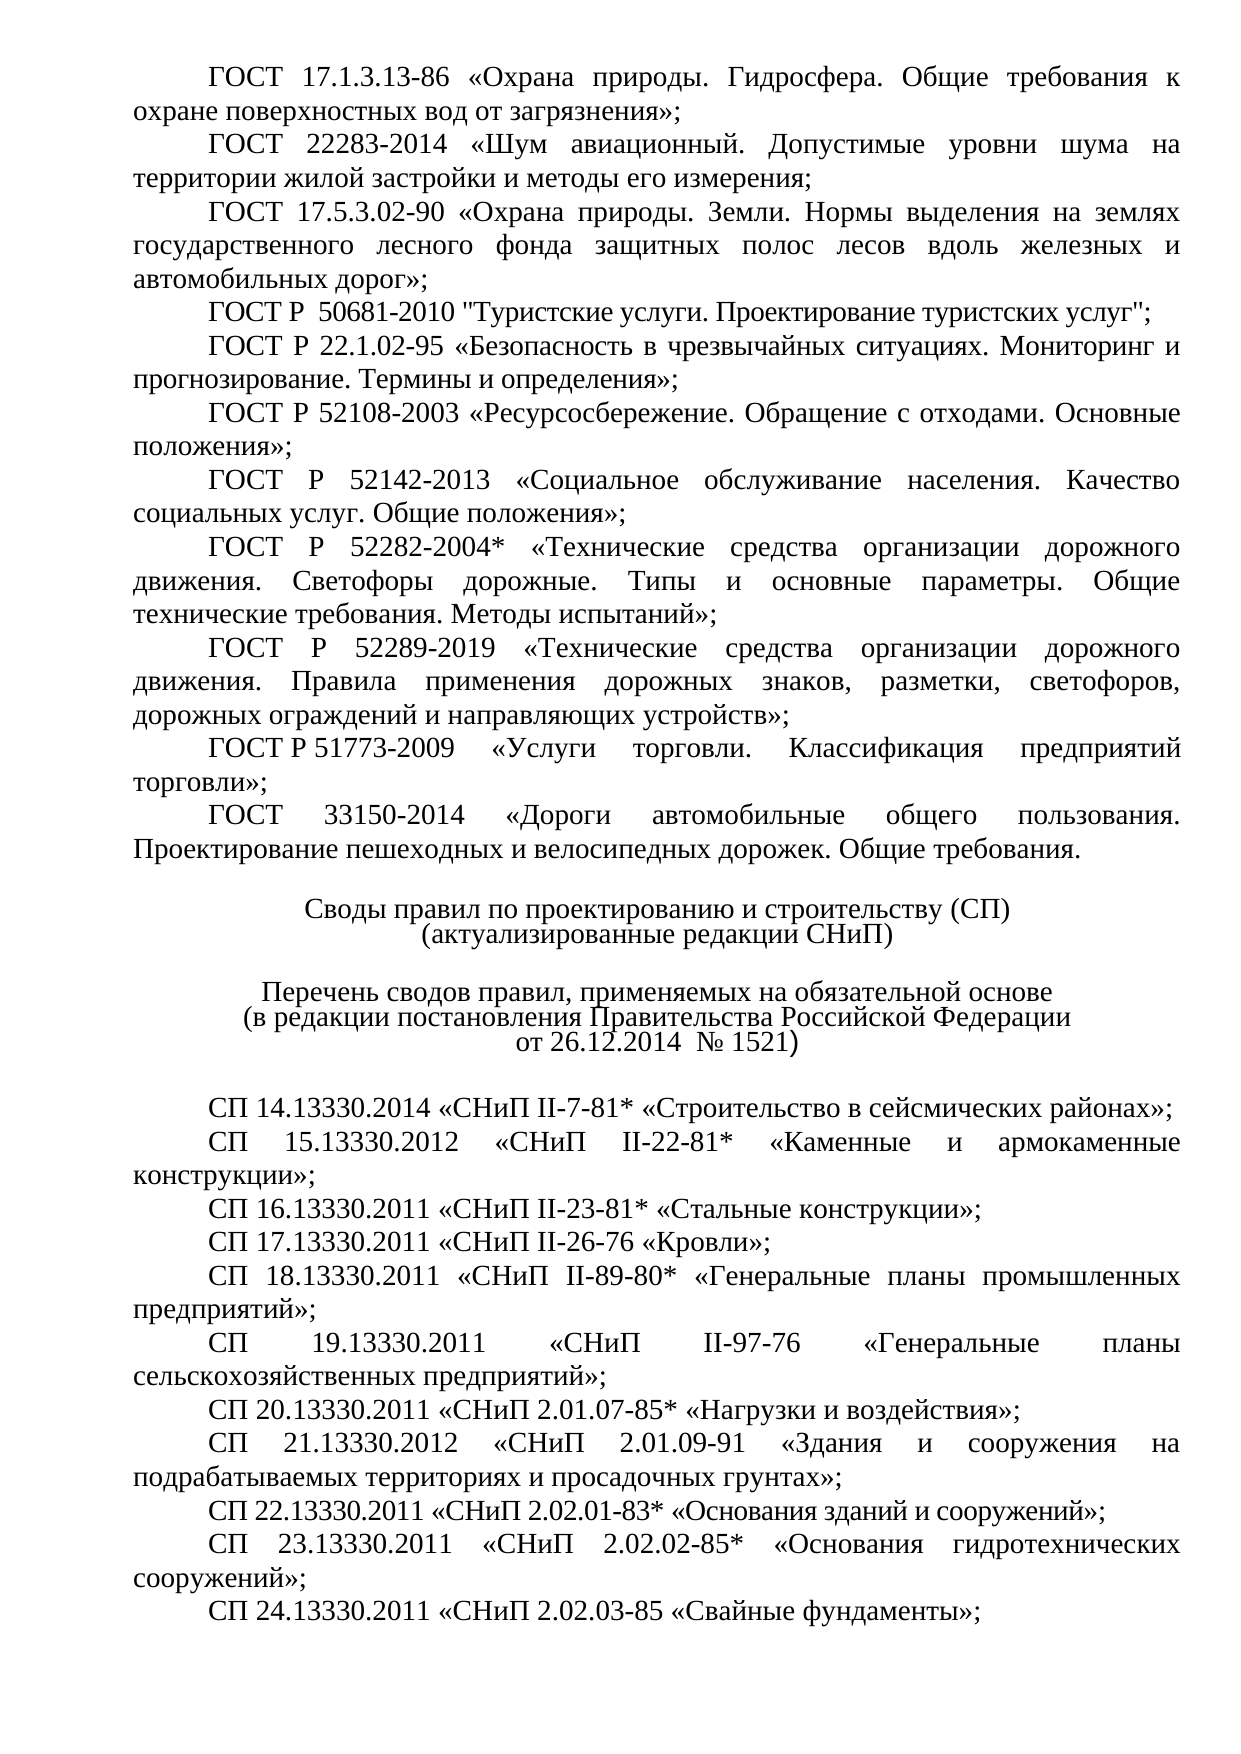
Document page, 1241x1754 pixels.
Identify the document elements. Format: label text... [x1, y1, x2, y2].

text (в редакции постановления Правительства Российской Федерации от 26.12.2014 № 1521) [133, 1007, 1181, 1057]
text СП 15.13330.2012 «СНиП II-22-81* «Каменные и армокаменные конструкции»; [133, 1124, 1181, 1191]
text ГОСТ Р 52282-2004* «Технические средства организации дорожного движения. Светофоры дорожные. Типы и основные параметры. Общие технические требования. Методы испытаний»; [133, 529, 1181, 630]
text (актуализированные редакции СНиП) [425, 923, 1181, 948]
text СП 21.13330.2012 «СНиП 2.01.09-91 «Здания и сооружения на подрабатываемых территориях и просадочных грунтах»; [133, 1426, 1181, 1493]
text СП 23.13330.2011 «СНиП 2.02.02-85* «Основания гидротехнических сооружений»; [133, 1526, 1181, 1593]
text СП 18.13330.2011 «СНиП II-89-80* «Генеральные планы промышленных предприятий»; [133, 1258, 1181, 1325]
text ГОСТ Р 52289-2019 «Технические средства организации дорожного движения. Правила применения дорожных знаков, разметки, светофоров, дорожных ограждений и направляющих устройств»; [133, 630, 1181, 730]
text ГОСТ Р 22.1.02-95 «Безопасность в чрезвычайных ситуациях. Мониторинг и прогнозирование. Термины и определения»; [133, 328, 1181, 395]
text СП 19.13330.2011 «СНиП II-97-76 «Генеральные планы сельскохозяйственных предприятий»; [133, 1325, 1181, 1392]
text ГОСТ Р 50681-2010 "Туристские услуги. Проектирование туристских услуг"; [133, 294, 1181, 328]
text СП 14.13330.2014 «СНиП II-7-81* «Строительство в сейсмических районах»; [133, 1090, 1181, 1124]
text ГОСТ 33150-2014 «Дороги автомобильные общего пользования. Проектирование пешеходных и велосипедных дорожек. Общие требования. [133, 797, 1181, 864]
text ГОСТ 17.1.3.13-86 «Охрана природы. Гидросфера. Общие требования к охране поверхностных вод от загрязнения»; [133, 59, 1181, 127]
text СП 20.13330.2011 «СНиП 2.01.07-85* «Нагрузки и воздействия»; [133, 1392, 1181, 1426]
text СП 24.13330.2011 «СНиП 2.02.03-85 «Свайные фундаменты»; [133, 1593, 1181, 1627]
text ГОСТ Р 52108-2003 «Ресурсосбережение. Обращение с отходами. Основные положения»; [133, 395, 1181, 462]
text СП 16.13330.2011 «СНиП II-23-81* «Стальные конструкции»; [133, 1191, 1181, 1224]
text ГОСТ 17.5.3.02-90 «Охрана природы. Земли. Нормы выделения на землях государственного лесного фонда защитных полос лесов вдоль железных и автомобильных дорог»; [133, 194, 1181, 294]
text Своды правил по проектированию и строительству (СП) [954, 898, 1181, 923]
text СП 17.13330.2011 «СНиП II-26-76 «Кровли»; [133, 1224, 1181, 1258]
text ГОСТ 22283-2014 «Шум авиационный. Допустимые уровни шума на территории жилой застройки и методы его измерения; [133, 127, 1181, 194]
text ГОСТ Р 51773-2009 «Услуги торговли. Классификация предприятий торговли»; [133, 730, 1181, 797]
text ГОСТ Р 52142-2013 «Социальное обслуживание населения. Качество социальных услуг. Общие положения»; [133, 462, 1181, 529]
text Перечень сводов правил, применяемых на обязательной основе [133, 982, 1181, 1007]
text СП 22.13330.2011 «СНиП 2.02.01-83* «Основания зданий и сооружений»; [133, 1493, 1181, 1526]
text (актуализированные редакции СНиП) [133, 923, 428, 948]
text Своды правил по проектированию и строительству (СП) [133, 898, 957, 923]
